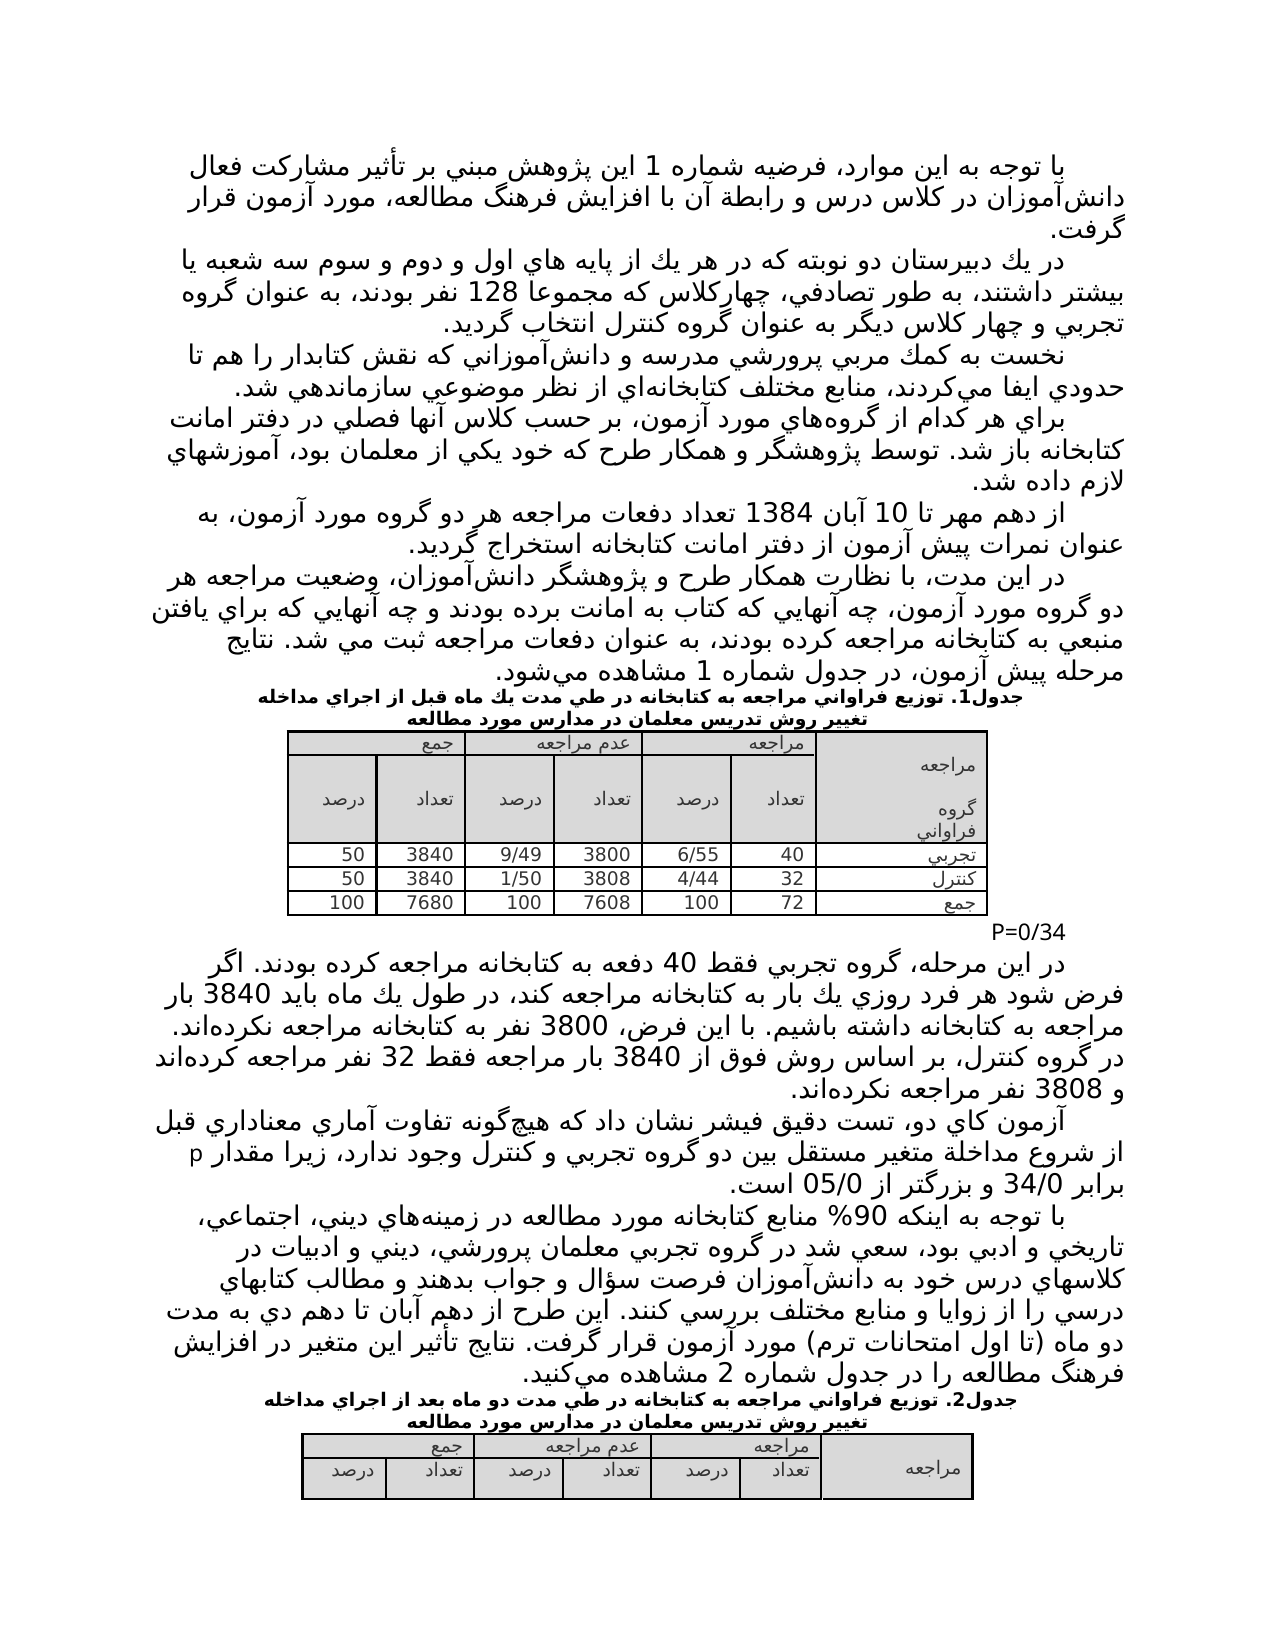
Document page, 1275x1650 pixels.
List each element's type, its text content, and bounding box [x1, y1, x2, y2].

table_cell 9/49 [466, 844, 553, 866]
table_cell 100 [466, 892, 553, 914]
text نخست به كمك مربي پرورشي مدرسه و دانش‌آموزاني كه نقش كتابدار را هم تا حدودي ايفا مي‌كردند، منابع مختلف كتابخانه‌اي از نظر موضوعي سازماندهي شد. [150, 339, 1125, 402]
table_cell تعداد [564, 1459, 650, 1498]
table_cell كنترل [817, 868, 986, 890]
table_header عدم مراجعه [475, 1435, 650, 1457]
text جدول1. توزيع فراواني مراجعه به كتابخانه در طي مدت يك ماه قبل از اجراي مداخله [150, 687, 1125, 708]
table_cell تعداد [387, 1459, 473, 1498]
table_cell تعداد [732, 754, 815, 842]
text در اين مدت، با نظارت همكار طرح و پژوهشگر دانش‌آموزان، وضعيت مراجعه هر دو گروه مورد آزمون، چه آنهايي كه كتاب به امانت برده بودند و چه آنهايي كه براي يافتن منبعي به كتابخانه مراجعه كرده بودند، به عنوان دفعات مراجعه ثبت مي شد. نتايج مرحله پيش آزمون، در جدول شماره 1 مشاهده مي‌شود. [150, 560, 1125, 687]
table_cell 1/50 [466, 868, 553, 890]
table_cell 50 [289, 868, 375, 890]
table_cell 50 [289, 844, 375, 866]
table_cell درصد [466, 756, 553, 842]
table_header مراجعه گروه فراواني [817, 733, 986, 842]
table_cell 32 [732, 868, 815, 890]
table_header عدم مراجعه [466, 733, 641, 754]
table_cell درصد [304, 1459, 385, 1498]
table_cell تجربي [817, 844, 986, 866]
text P=0/34 [150, 916, 1125, 947]
table_cell 72 [732, 892, 815, 914]
text در اين مرحله، گروه تجربي فقط 40 دفعه به كتابخانه مراجعه كرده بودند. اگر فرض شود هر فرد روزي يك بار به كتابخانه مراجعه كند، در طول يك ماه بايد 3840 بار مراجعه به كتابخانه داشته باشيم. با اين فرض، 3800 نفر به كتابخانه مراجعه نكرده‌اند. در گروه كنترل، بر اساس روش فوق از 3840 بار مراجعه فقط 32 نفر مراجعه كرده‌اند و 3808 نفر مراجعه نكرده‌اند. [150, 947, 1125, 1105]
table_header جمع [304, 1435, 473, 1457]
text با توجه به اينكه 90% منابع كتابخانه مورد مطالعه در زمينه‌هاي ديني، اجتماعي، تاريخي و ادبي بود، سعي شد در گروه تجربي معلمان پرورشي، ديني و ادبيات در كلاسهاي درس خود به دانش‌آموزان فرصت سؤال و جواب بدهند و مطالب كتابهاي درسي را از زوايا و منابع مختلف بررسي كنند. اين طرح از دهم آبان تا دهم دي به مدت دو ماه (تا اول امتحانات ترم) مورد آزمون قرار گرفت. نتايج تأثير اين متغير در افزايش فرهنگ مطالعه را در جدول شماره 2 مشاهده مي‌كنيد. [150, 1200, 1125, 1389]
table_cell 3808 [555, 868, 641, 890]
table_cell 6/55 [643, 844, 730, 866]
table_cell 3840 [378, 868, 464, 890]
table_cell درصد [475, 1459, 562, 1498]
text تغيير روش تدريس معلمان در مدارس مورد مطالعه [150, 708, 1125, 730]
table_header مراجعه [643, 733, 815, 754]
table_cell 100 [643, 892, 730, 914]
text آزمون كاي دو، تست دقيق فيشر نشان داد كه هيچ‌گونه تفاوت آماري معناداري قبل از شروع مداخلة متغير مستقل بين دو گروه تجربي و كنترل وجود ندارد، زيرا مقدار p برابر 34/0 و بزرگتر از 05/0 است. [150, 1105, 1125, 1200]
table_cell 4/44 [643, 868, 730, 890]
text تغيير روش تدريس معلمان در مدارس مورد مطالعه [150, 1411, 1125, 1433]
table_cell درصد [652, 1459, 739, 1498]
text از دهم مهر تا 10 آبان 1384 تعداد دفعات مراجعه هر دو گروه مورد آزمون، به عنوان نمرات پيش آزمون از دفتر امانت كتابخانه استخراج گرديد. [150, 497, 1125, 560]
table_cell 3800 [555, 844, 641, 866]
text با توجه به اين موارد، فرضيه شماره 1 اين پژوهش مبني بر تأثير مشاركت فعال دانش‌آموزان در كلاس درس و رابطة آن با افزايش فرهنگ مطالعه، مورد آزمون قرار گرفت. [150, 150, 1125, 245]
table_cell 3840 [378, 844, 464, 866]
table_header مراجعه گروه فراواني [822, 1435, 971, 1498]
table_cell 40 [732, 844, 815, 866]
text در يك دبيرستان دو نوبته كه در هر يك از پايه هاي اول و دوم و سوم سه شعبه يا بيشتر داشتند، به طور تصادفي، چهاركلاس كه مجموعا 128 نفر بودند، به عنوان گروه تجربي و چهار كلاس ديگر به عنوان گروه كنترل انتخاب گرديد. [150, 245, 1125, 339]
table_cell درصد [643, 756, 730, 842]
table_cell تعداد [378, 756, 464, 842]
table_cell درصد [289, 756, 375, 842]
table_cell تعداد [741, 1457, 820, 1498]
table_cell تعداد [555, 756, 641, 842]
table_header مراجعه [652, 1435, 820, 1457]
table_cell 7680 [378, 892, 464, 914]
text براي هر كدام از گروه‌هاي مورد آزمون، بر حسب كلاس آنها فصلي در دفتر امانت كتابخانه باز شد. توسط پژوهشگر و همكار طرح كه خود يكي از معلمان بود، آموزشهاي لازم داده شد. [150, 402, 1125, 497]
table_header جمع [289, 733, 464, 754]
table_cell 100 [289, 892, 375, 914]
table_cell جمع [817, 892, 986, 914]
table_cell 7608 [555, 892, 641, 914]
text جدول2. توزيع فراواني مراجعه به كتابخانه در طي مدت دو ماه بعد از اجراي مداخله [150, 1389, 1125, 1411]
